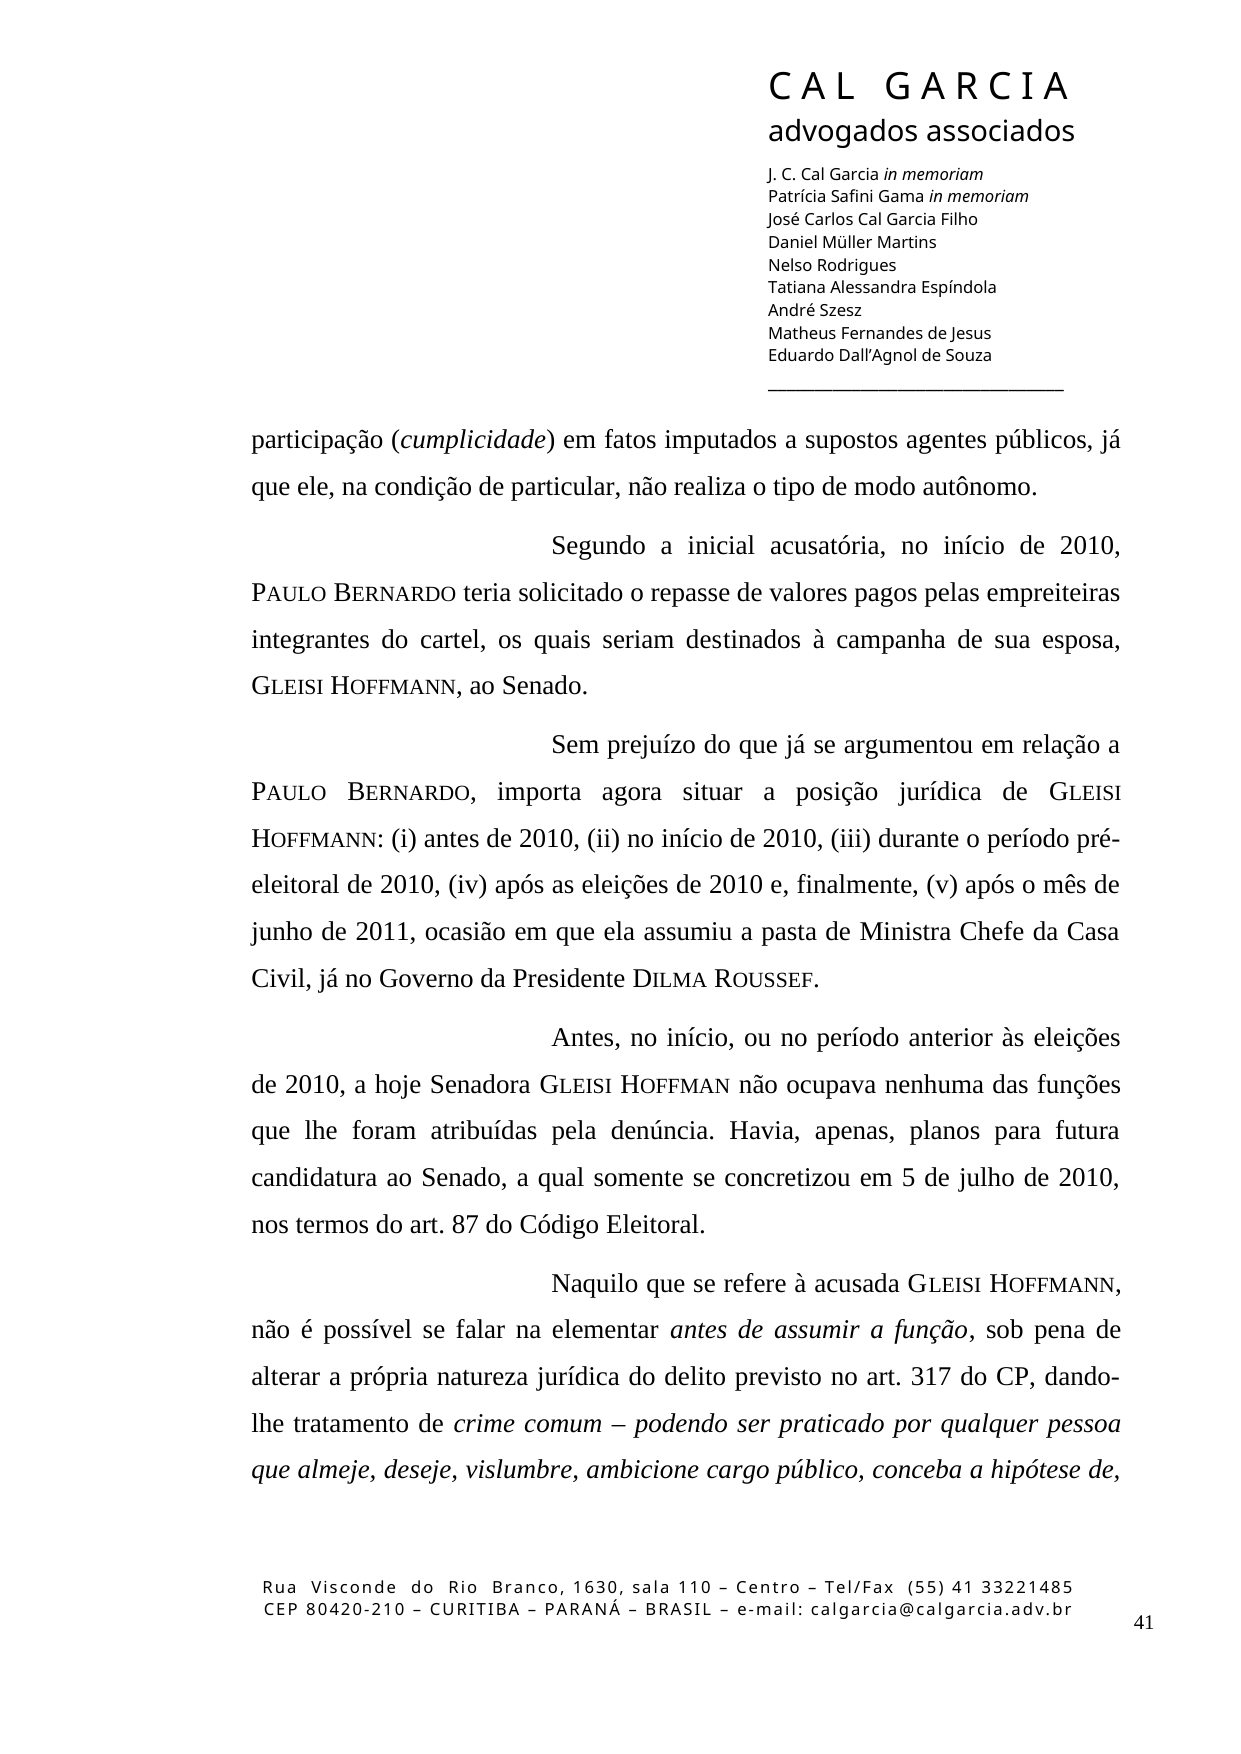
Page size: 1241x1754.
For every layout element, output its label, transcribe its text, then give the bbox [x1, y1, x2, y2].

text Segundo a inicial acusatória, no início de 2010, Paulo Bernardo teria solicitado o repasse de valores pagos pelas empreiteiras integrantes do cartel, os quais seriam destinados à campanha de sua esposa, Gleisi Hoffmann, ao Senado. [251, 529, 1121, 701]
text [251, 1267, 1121, 1485]
text Antes, no início, ou no período anterior às eleições de 2010, a hoje Senadora Gleisi Hoffman não ocupava nenhuma das funções que lhe foram atribuídas pela denúncia. Havia, apenas, planos para futura candidatura ao Senado, a qual somente se concretizou em 5 de julho de 2010, nos termos do art. 87 do Código Eleitoral. [251, 1021, 1121, 1239]
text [251, 423, 1121, 501]
text Sem prejuízo do que já se argumentou em relação a Paulo Bernardo, importa agora situar a posição jurídica de Gleisi Hoffmann: (i) antes de 2010, (ii) no início de 2010, (iii) durante o período pré-eleitoral de 2010, (iv) após as eleições de 2010 e, finalmente, (v) após o mês de junho de 2011, ocasião em que ela assumiu a pasta de Ministra Chefe da Casa Civil, já no Governo da Presidente Dilma Roussef. [251, 728, 1121, 993]
